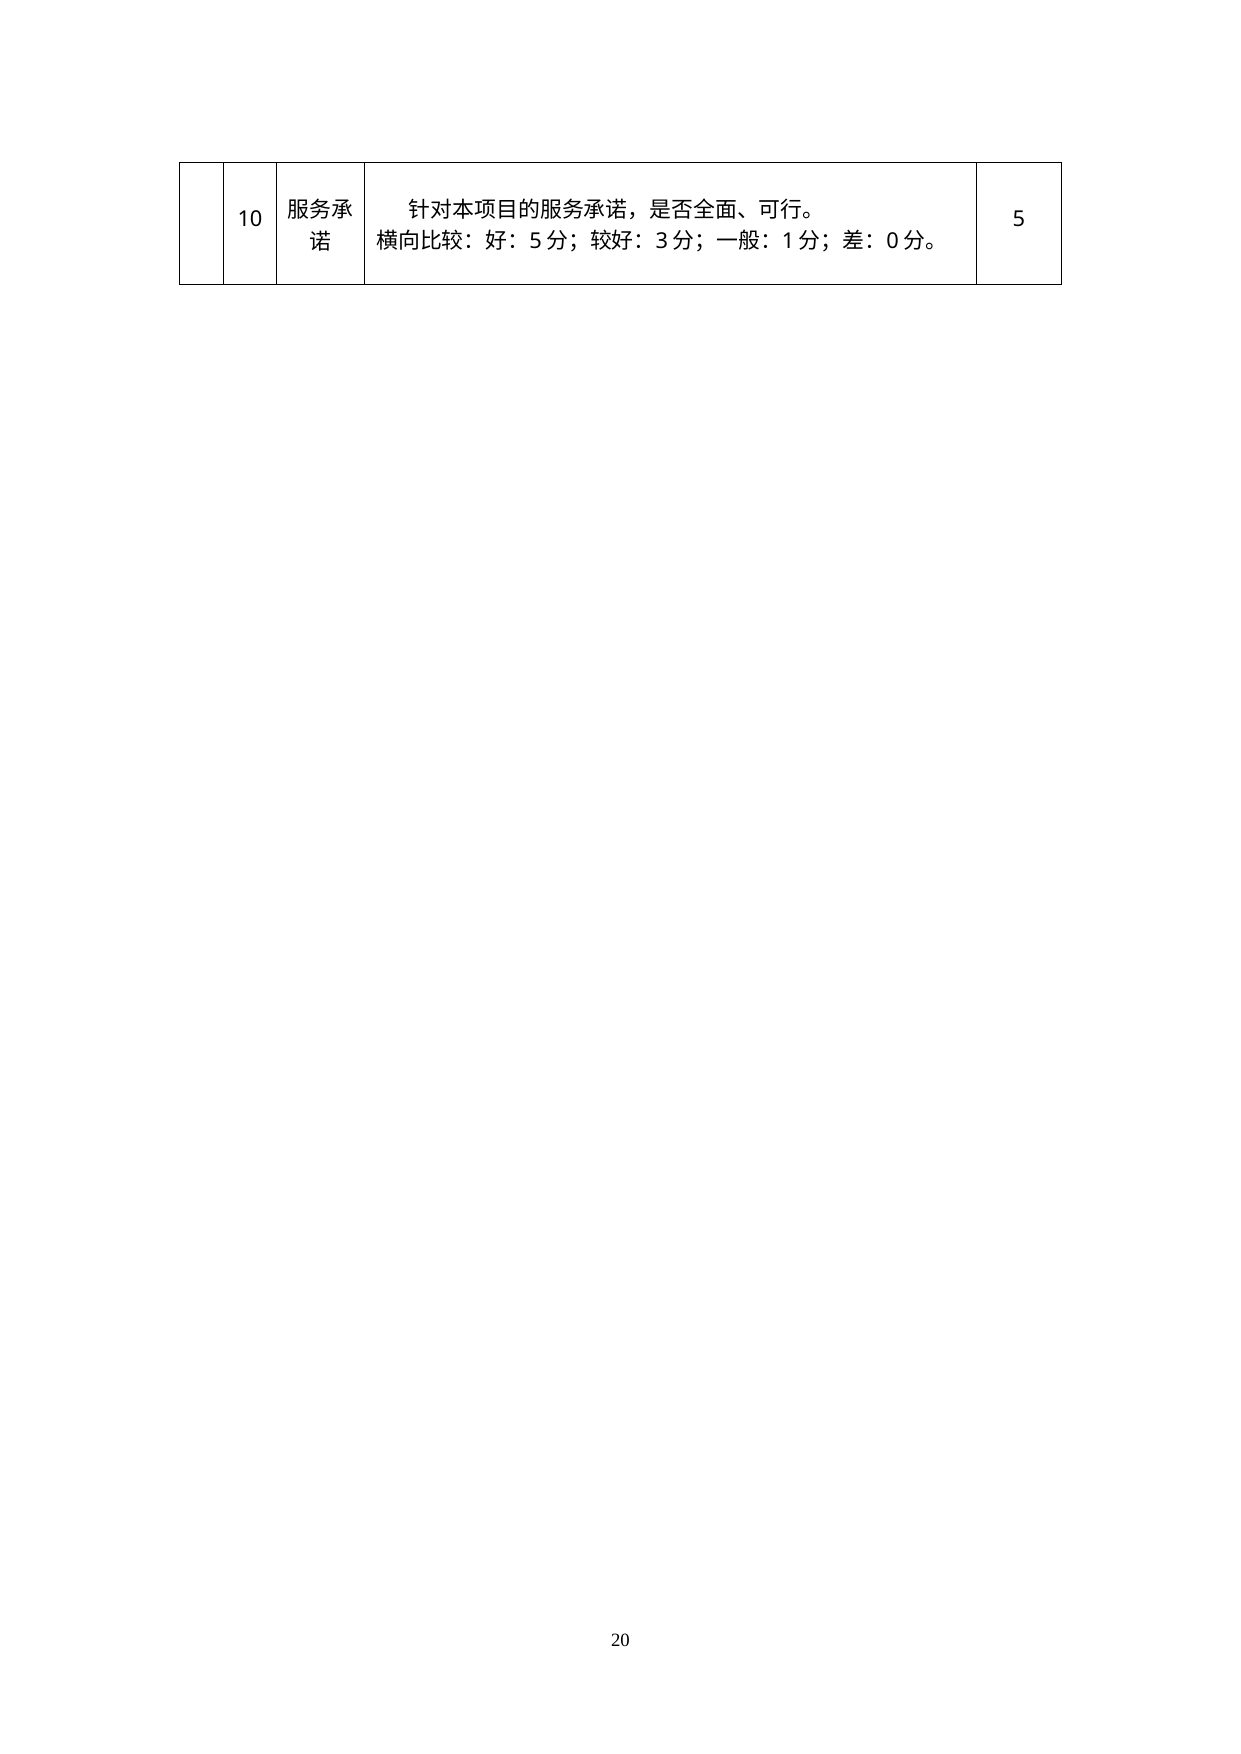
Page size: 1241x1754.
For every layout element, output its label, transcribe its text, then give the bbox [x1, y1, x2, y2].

table_cell 服务承诺 [277, 163, 364, 284]
table_cell 10 [224, 163, 276, 284]
table_cell 5 [977, 163, 1061, 284]
table_cell 针对本项目的服务承诺，是否全面、可行。 横向比较：好：5分；较好：3分；一般：1分；差：0分。 [365, 163, 976, 284]
